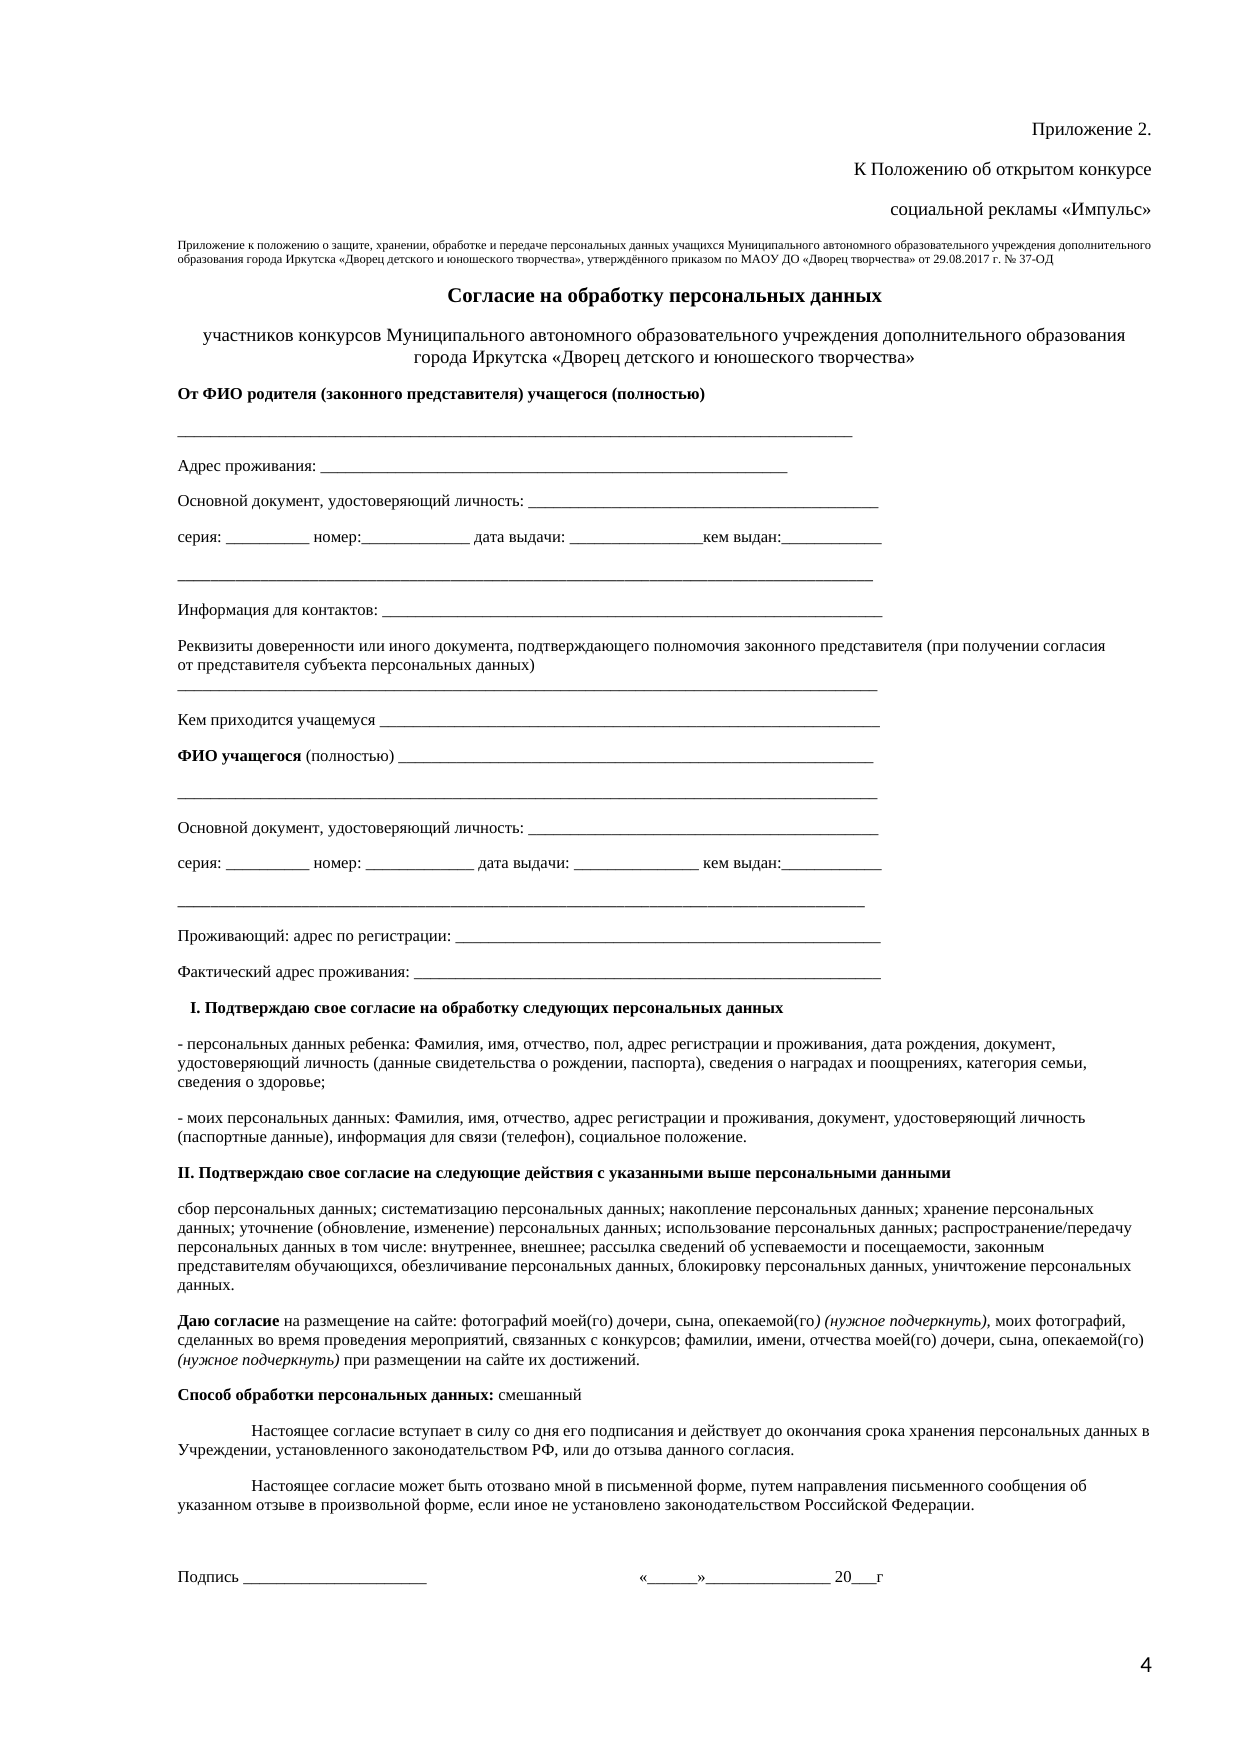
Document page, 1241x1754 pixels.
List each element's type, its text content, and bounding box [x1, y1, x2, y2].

text Приложение 2. [177, 118, 1152, 140]
text Способ обработки персональных данных: смешанный [177, 1385, 1152, 1404]
text Кем приходится учащемуся ____________________________________________________________ [177, 710, 1152, 729]
text Настоящее согласие может быть отозвано мной в письменной форме, путем направления письменного сообщения об указанном отзыве в произвольной форме, если иное не установлено законодательством Российской Федерации. [177, 1476, 1152, 1514]
text Согласие на обработку персональных данных [177, 283, 1152, 307]
text Проживающий: адрес по регистрации: ___________________________________________________ [177, 926, 1152, 945]
text Настоящее согласие вступает в силу со дня его подписания и действует до окончания срока хранения персональных данных в Учреждении, установленного законодательством РФ, или до отзыва данного согласия. [177, 1421, 1152, 1459]
text Основной документ, удостоверяющий личность: __________________________________________ [177, 817, 1152, 837]
text Основной документ, удостоверяющий личность: __________________________________________ [177, 491, 1152, 510]
text социальной рекламы «Импульс» [177, 198, 1152, 219]
text Даю согласие на размещение на сайте: фотографий моей(го) дочери, сына, опекаемой(го) (нужное подчеркнуть), моих фотографий, сделанных во время проведения мероприятий, связанных с конкурсов; фамилии, имени, отчества моей(го) дочери, сына, опекаемой(го) (нужное подчеркнуть) при размещении на сайте их достижений. [177, 1311, 1152, 1368]
text участников конкурсов Муниципального автономного образовательного учреждения дополнительного образования города Иркутска «Дворец детского и юношеского творчества» [177, 324, 1152, 367]
text Адрес проживания: ________________________________________________________ [177, 455, 1152, 474]
text _________________________________________________________________________________ [177, 419, 1152, 439]
text сбор персональных данных; систематизацию персональных данных; накопление персональных данных; хранение персональных данных; уточнение (обновление, изменение) персональных данных; использование персональных данных; распространение/передачу персональных данных в том числе: внутреннее, внешнее; рассылка сведений об успеваемости и посещаемости, законным представителям обучающихся, обезличивание персональных данных, блокировку персональных данных, уничтожение персональных данных. [177, 1198, 1152, 1294]
text II. Подтверждаю свое согласие на следующие действия с указанными выше персональными данными [177, 1163, 1152, 1182]
text ____________________________________________________________________________________ [177, 782, 1152, 801]
text К Положению об открытом конкурсе [177, 158, 1152, 179]
text Информация для контактов: ____________________________________________________________ [177, 600, 1152, 619]
text I. Подтверждаю свое согласие на обработку следующих персональных данных [177, 998, 1152, 1017]
text Реквизиты доверенности или иного документа, подтверждающего полномочия законного представителя (при получении согласия от представителя субъекта персональных данных) ____________________________________________________________________________________ [177, 636, 1152, 693]
text серия: __________ номер:_____________ дата выдачи: ________________кем выдан:____________ [177, 527, 1152, 546]
text серия: __________ номер: _____________ дата выдачи: _______________ кем выдан:____________ [177, 853, 1152, 872]
text ФИО учащегося (полностью) _________________________________________________________ [177, 746, 1152, 765]
text ___________________________________________________________________________________ [177, 889, 1152, 909]
text От ФИО родителя (законного представителя) учащегося (полностью) [177, 384, 1152, 403]
text Фактический адрес проживания: ________________________________________________________ [177, 962, 1152, 981]
text - моих персональных данных: Фамилия, имя, отчество, адрес регистрации и проживания, документ, удостоверяющий личность (паспортные данные), информация для связи (телефон), социальное положение. [177, 1108, 1152, 1146]
text Приложение к положению о защите, хранении, обработке и передаче персональных данных учащихся Муниципального автономного образовательного учреждения дополнительного образования города Иркутска «Дворец детского и юношеского творчества», утверждённого приказом по МАОУ ДО «Дворец творчества» от 29.08.2017 г. № 37-ОД [177, 238, 1152, 267]
text ____________________________________________________________________________________ [177, 563, 1152, 583]
text Подпись ______________________ «______»_______________ 20___г [177, 1567, 1152, 1586]
text - персональных данных ребенка: Фамилия, имя, отчество, пол, адрес регистрации и проживания, дата рождения, документ, удостоверяющий личность (данные свидетельства о рождении, паспорта), сведения о наградах и поощрениях, категория семьи, сведения о здоровье; [177, 1033, 1152, 1091]
